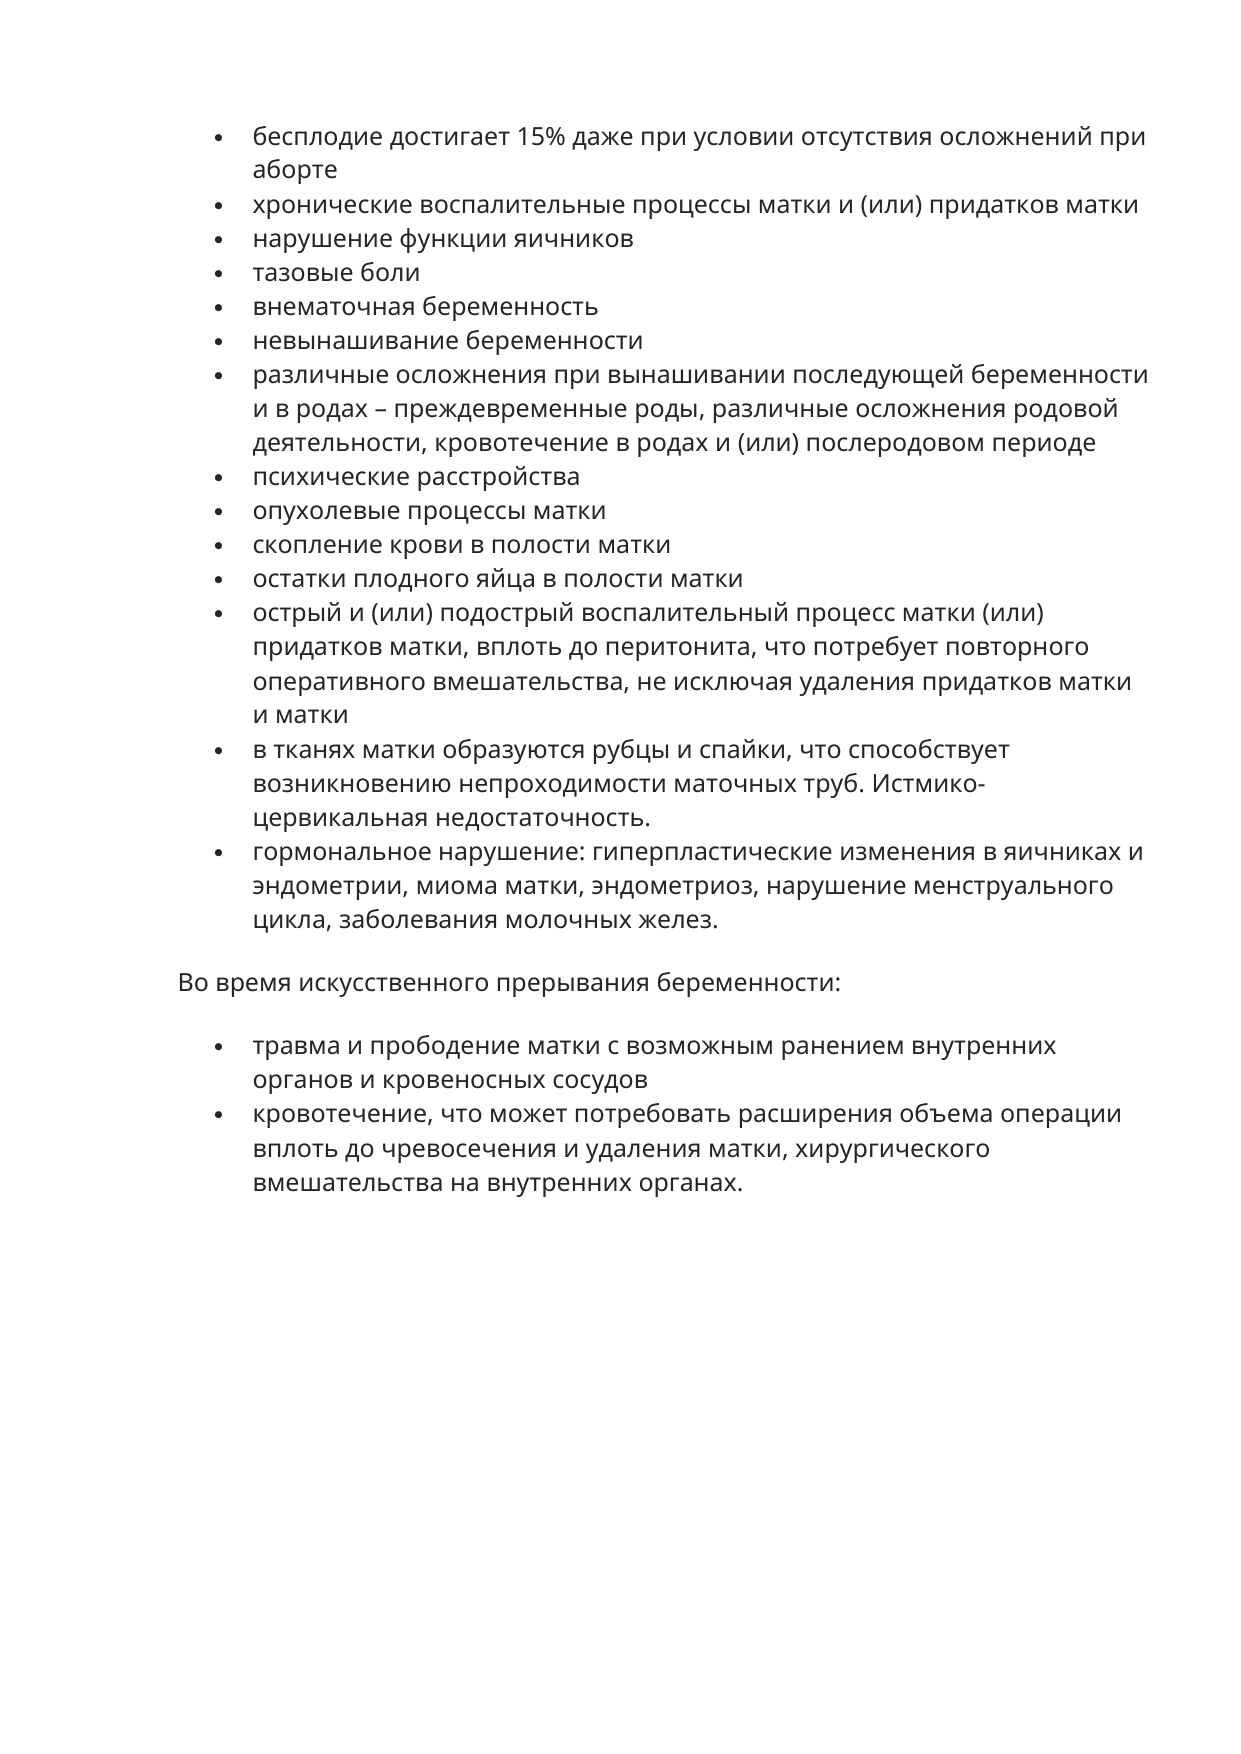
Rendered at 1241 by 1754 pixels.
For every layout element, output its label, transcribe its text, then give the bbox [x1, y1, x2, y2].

list кровотечение, что может потребовать расширения объема операции вплоть до чревосечения и удаления матки, хирургического вмешательства на внутренних органах. [215, 1096, 1152, 1198]
list остатки плодного яйца в полости матки [215, 561, 1152, 595]
list гормональное нарушение: гиперпластические изменения в яичниках и эндометрии, миома матки, эндометриоз, нарушение менструального цикла, заболевания молочных желез. [215, 833, 1152, 936]
list скопление крови в полости матки [215, 527, 1152, 561]
list внематочная беременность [215, 288, 1152, 322]
list травма и прободение матки с возможным ранением внутренних органов и кровеносных сосудов [215, 1028, 1152, 1096]
list опухолевые процессы матки [215, 493, 1152, 527]
list тазовые боли [215, 254, 1152, 288]
list невынашивание беременности [215, 322, 1152, 357]
text Во время искусственного прерывания беременности: [177, 965, 1152, 999]
list в тканях матки образуются рубцы и спайки, что способствует возникновению непроходимости маточных труб. Истмико-цервикальная недостаточность. [215, 731, 1152, 833]
list психические расстройства [215, 459, 1152, 493]
list хронические воспалительные процессы матки и (или) придатков матки [215, 186, 1152, 220]
list нарушение функции яичников [215, 220, 1152, 254]
list острый и (или) подострый воспалительный процесс матки (или) придатков матки, вплоть до перитонита, что потребует повторного оперативного вмешательства, не исключая удаления придатков матки и матки [215, 595, 1152, 731]
list различные осложнения при вынашивании последующей беременности и в родах – преждевременные роды, различные осложнения родовой деятельности, кровотечение в родах и (или) послеродовом периоде [215, 357, 1152, 459]
list бесплодие достигает 15% даже при условии отсутствия осложнений при аборте [215, 118, 1152, 186]
